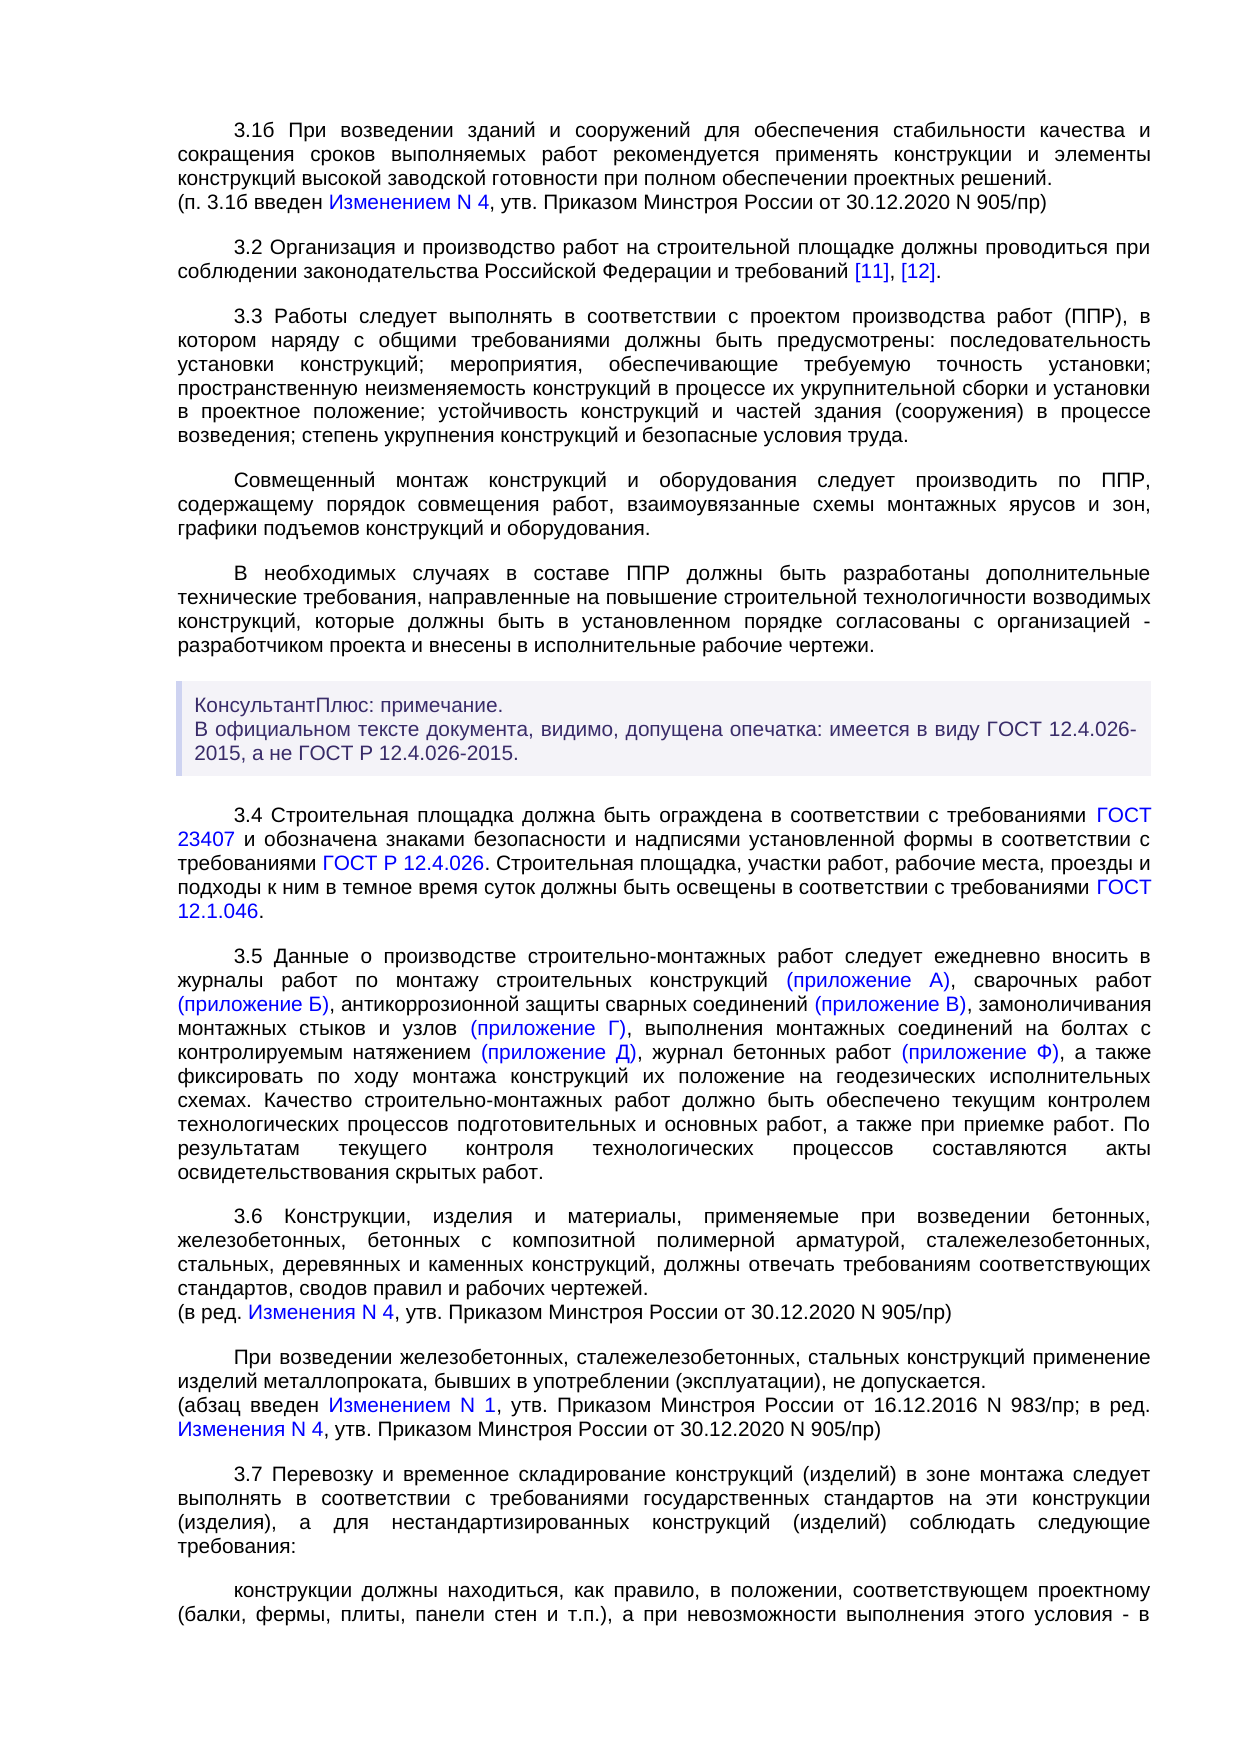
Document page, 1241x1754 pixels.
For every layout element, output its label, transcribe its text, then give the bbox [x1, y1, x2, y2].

text 3.4 Строительная площадка должна быть ограждена в соответствии с требованиями ГОСТ 23407 и обозначена знаками безопасности и надписями установленной формы в соответствии с требованиями ГОСТ Р 12.4.026. Строительная площадка, участки работ, рабочие места, проезды и подходы к ним в темное время суток должны быть освещены в соответствии с требованиями ГОСТ 12.1.046. [177, 803, 1152, 923]
text 3.3 Работы следует выполнять в соответствии с проектом производства работ (ППР), в котором наряду с общими требованиями должны быть предусмотрены: последовательность установки конструкций; мероприятия, обеспечивающие требуемую точность установки; пространственную неизменяемость конструкций в процессе их укрупнительной сборки и установки в проектное положение; устойчивость конструкций и частей здания (сооружения) в процессе возведения; степень укрупнения конструкций и безопасные условия труда. [177, 303, 1152, 447]
text 3.1б При возведении зданий и сооружений для обеспечения стабильности качества и сокращения сроков выполняемых работ рекомендуется применять конструкции и элементы конструкций высокой заводской готовности при полном обеспечении проектных решений. [177, 118, 1152, 190]
text 3.6 Конструкции, изделия и материалы, применяемые при возведении бетонных, железобетонных, бетонных с композитной полимерной арматурой, сталежелезобетонных, стальных, деревянных и каменных конструкций, должны отвечать требованиям соответствующих стандартов, сводов правил и рабочих чертежей. [177, 1204, 1152, 1300]
text (в ред. Изменения N 4, утв. Приказом Минстроя России от 30.12.2020 N 905/пр) [177, 1300, 1152, 1324]
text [177, 1578, 1152, 1626]
text 3.5 Данные о производстве строительно-монтажных работ следует ежедневно вносить в журналы работ по монтажу строительных конструкций (приложение А), сварочных работ (приложение Б), антикоррозионной защиты сварных соединений (приложение В), замоноличивания монтажных стыков и узлов (приложение Г), выполнения монтажных соединений на болтах с контролируемым натяжением (приложение Д), журнал бетонных работ (приложение Ф), а также фиксировать по ходу монтажа конструкций их положение на геодезических исполнительных схемах. Качество строительно-монтажных работ должно быть обеспечено текущим контролем технологических процессов подготовительных и основных работ, а также при приемке работ. По результатам текущего контроля технологических процессов составляются акты освидетельствования скрытых работ. [177, 944, 1152, 1183]
text 3.2 Организация и производство работ на строительной площадке должны проводиться при соблюдении законодательства Российской Федерации и требований [11], [12]. [177, 235, 1152, 283]
text При возведении железобетонных, сталежелезобетонных, стальных конструкций применение изделий металлопроката, бывших в употреблении (эксплуатации), не допускается. [177, 1345, 1152, 1393]
text В необходимых случаях в составе ППР должны быть разработаны дополнительные технические требования, направленные на повышение строительной технологичности возводимых конструкций, которые должны быть в установленном порядке согласованы с организацией - разработчиком проекта и внесены в исполнительные рабочие чертежи. [177, 561, 1152, 657]
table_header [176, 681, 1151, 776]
text (абзац введен Изменением N 1, утв. Приказом Минстроя России от 16.12.2016 N 983/пр; в ред. Изменения N 4, утв. Приказом Минстроя России от 30.12.2020 N 905/пр) [177, 1393, 1152, 1441]
text Совмещенный монтаж конструкций и оборудования следует производить по ППР, содержащему порядок совмещения работ, взаимоувязанные схемы монтажных ярусов и зон, графики подъемов конструкций и оборудования. [177, 468, 1152, 540]
text 3.7 Перевозку и временное складирование конструкций (изделий) в зоне монтажа следует выполнять в соответствии с требованиями государственных стандартов на эти конструкции (изделия), а для нестандартизированных конструкций (изделий) соблюдать следующие требования: [177, 1462, 1152, 1557]
text (п. 3.1б введен Изменением N 4, утв. Приказом Минстроя России от 30.12.2020 N 905/пр) [177, 190, 1152, 214]
